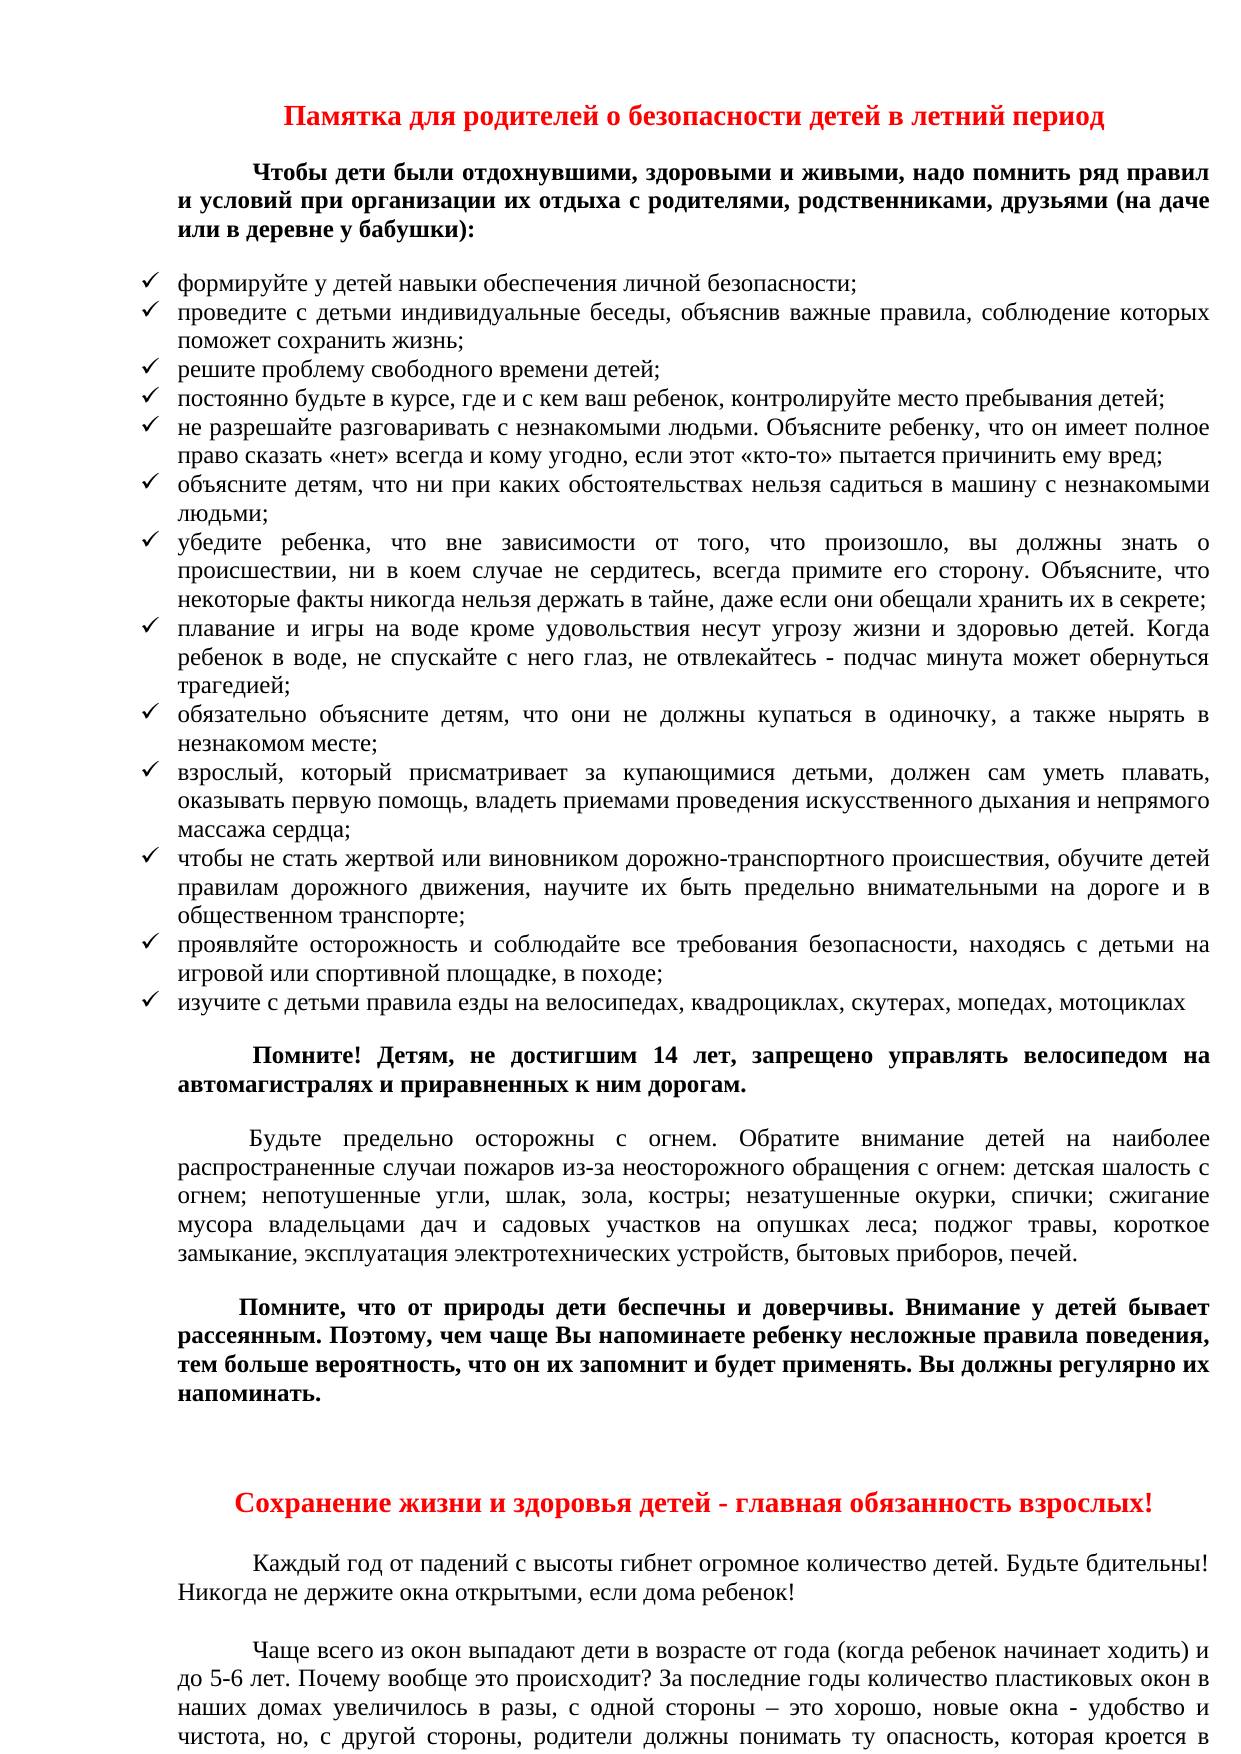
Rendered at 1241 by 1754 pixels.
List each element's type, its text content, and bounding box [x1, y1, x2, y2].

list взрослый, который присматривает за купающимися детьми, должен сам уметь плавать, оказывать первую помощь, владеть приемами проведения искусственного дыхания и непрямого массажа сердца; [140, 757, 1211, 843]
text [177, 1635, 1211, 1750]
text Чтобы дети были отдохнувшими, здоровыми и живыми, надо помнить ряд правил и условий при организации их отдыха с родителями, родственниками, друзьями (на даче или в деревне у бабушки): [177, 157, 1211, 243]
list решите проблему свободного времени детей; [140, 354, 1211, 383]
list объясните детям, что ни при каких обстоятельствах нельзя садиться в машину с незнакомыми людьми; [140, 469, 1211, 527]
text Сохранение жизни и здоровья детей - главная обязанность взрослых! [177, 1485, 1211, 1519]
list постоянно будьте в курсе, где и с кем ваш ребенок, контролируйте место пребывания детей; [140, 383, 1211, 412]
list обязательно объясните детям, что они не должны купаться в одиночку, а также нырять в незнакомом месте; [140, 699, 1211, 757]
text Каждый год от падений с высоты гибнет огромное количество детей. Будьте бдительны! Никогда не держите окна открытыми, если дома ребенок! [177, 1548, 1211, 1606]
list не разрешайте разговаривать с незнакомыми людьми. Объясните ребенку, что он имеет полное право сказать «нет» всегда и кому угодно, если этот «кто-то» пытается причинить ему вред; [140, 412, 1211, 469]
list проведите с детьми индивидуальные беседы, объяснив важные правила, соблюдение которых поможет сохранить жизнь; [140, 297, 1211, 354]
text Памятка для родителей о безопасности детей в летний период [177, 98, 1211, 132]
list чтобы не стать жертвой или виновником дорожно-транспортного происшествия, обучите детей правилам дорожного движения, научите их быть предельно внимательными на дороге и в общественном транспорте; [140, 843, 1211, 929]
list проявляйте осторожность и соблюдайте все требования безопасности, находясь с детьми на игровой или спортивной площадке, в походе; [140, 929, 1211, 987]
list формируйте у детей навыки обеспечения личной безопасности; [140, 268, 1211, 297]
list плавание и игры на воде кроме удовольствия несут угрозу жизни и здоровью детей. Когда ребенок в воде, не спускайте с него глаз, не отвлекайтесь - подчас минута может обернуться трагедией; [140, 613, 1211, 699]
text Помните! Детям, не достигшим 14 лет, запрещено управлять велосипедом на автомагистралях и приравненных к ним дорогам. [177, 1040, 1211, 1098]
text Помните, что от природы дети беспечны и доверчивы. Внимание у детей бывает рассеянным. Поэтому, чем чаще Вы напоминаете ребенку несложные правила поведения, тем больше вероятность, что он их запомнит и будет применять. Вы должны регулярно их напоминать. [177, 1292, 1211, 1407]
text Будьте предельно осторожны с огнем. Обратите внимание детей на наиболее распространенные случаи пожаров из-за неосторожного обращения с огнем: детская шалость с огнем; непотушенные угли, шлак, зола, костры; незатушенные окурки, спички; сжигание мусора владельцами дач и садовых участков на опушках леса; поджог травы, короткое замыкание, эксплуатация электротехнических устройств, бытовых приборов, печей. [177, 1123, 1211, 1267]
list убедите ребенка, что вне зависимости от того, что произошло, вы должны знать о происшествии, ни в коем случае не сердитесь, всегда примите его сторону. Объясните, что некоторые факты никогда нельзя держать в тайне, даже если они обещали хранить их в секрете; [140, 527, 1211, 613]
list изучите с детьми правила езды на велосипедах, квадроциклах, скутерах, мопедах, мотоциклах [140, 987, 1211, 1015]
